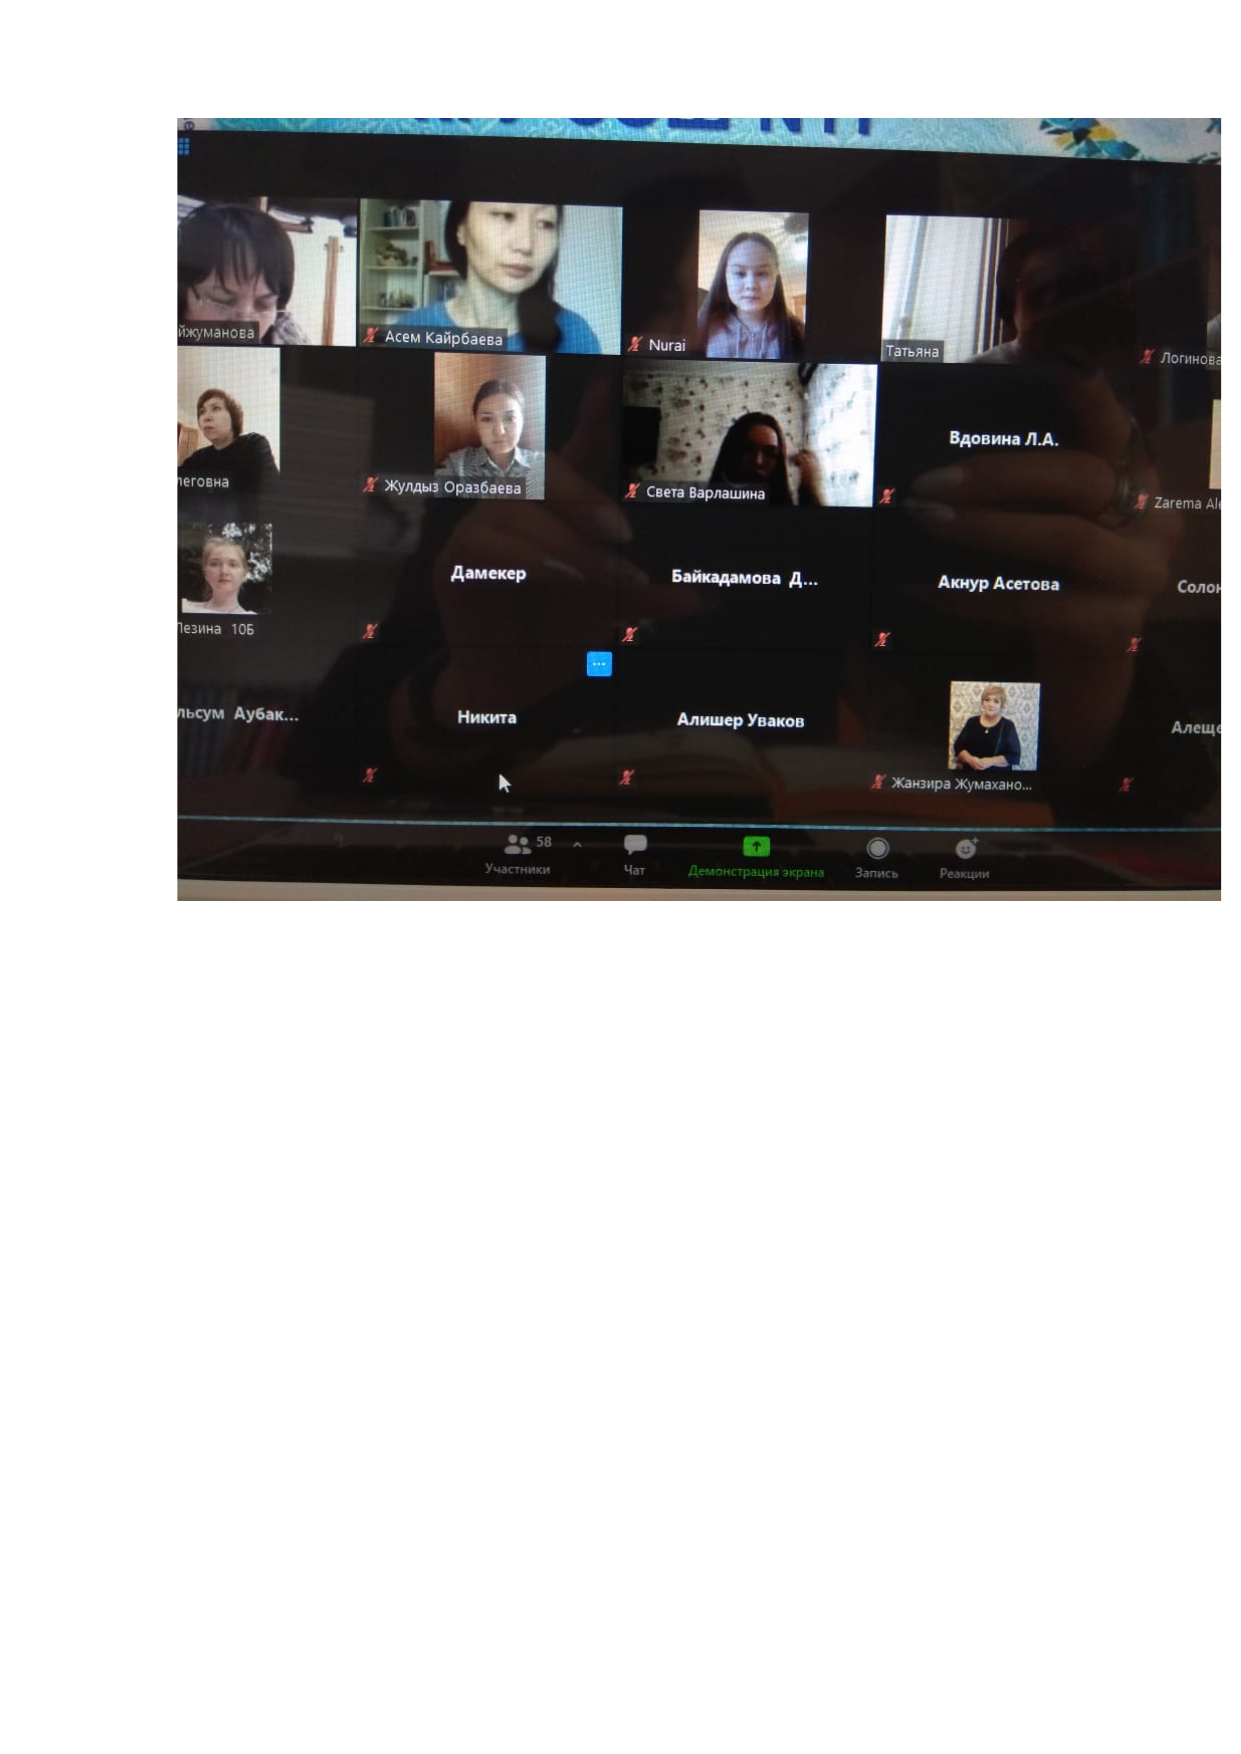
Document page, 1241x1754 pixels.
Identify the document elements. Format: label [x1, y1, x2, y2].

picture [177, 118, 1222, 901]
